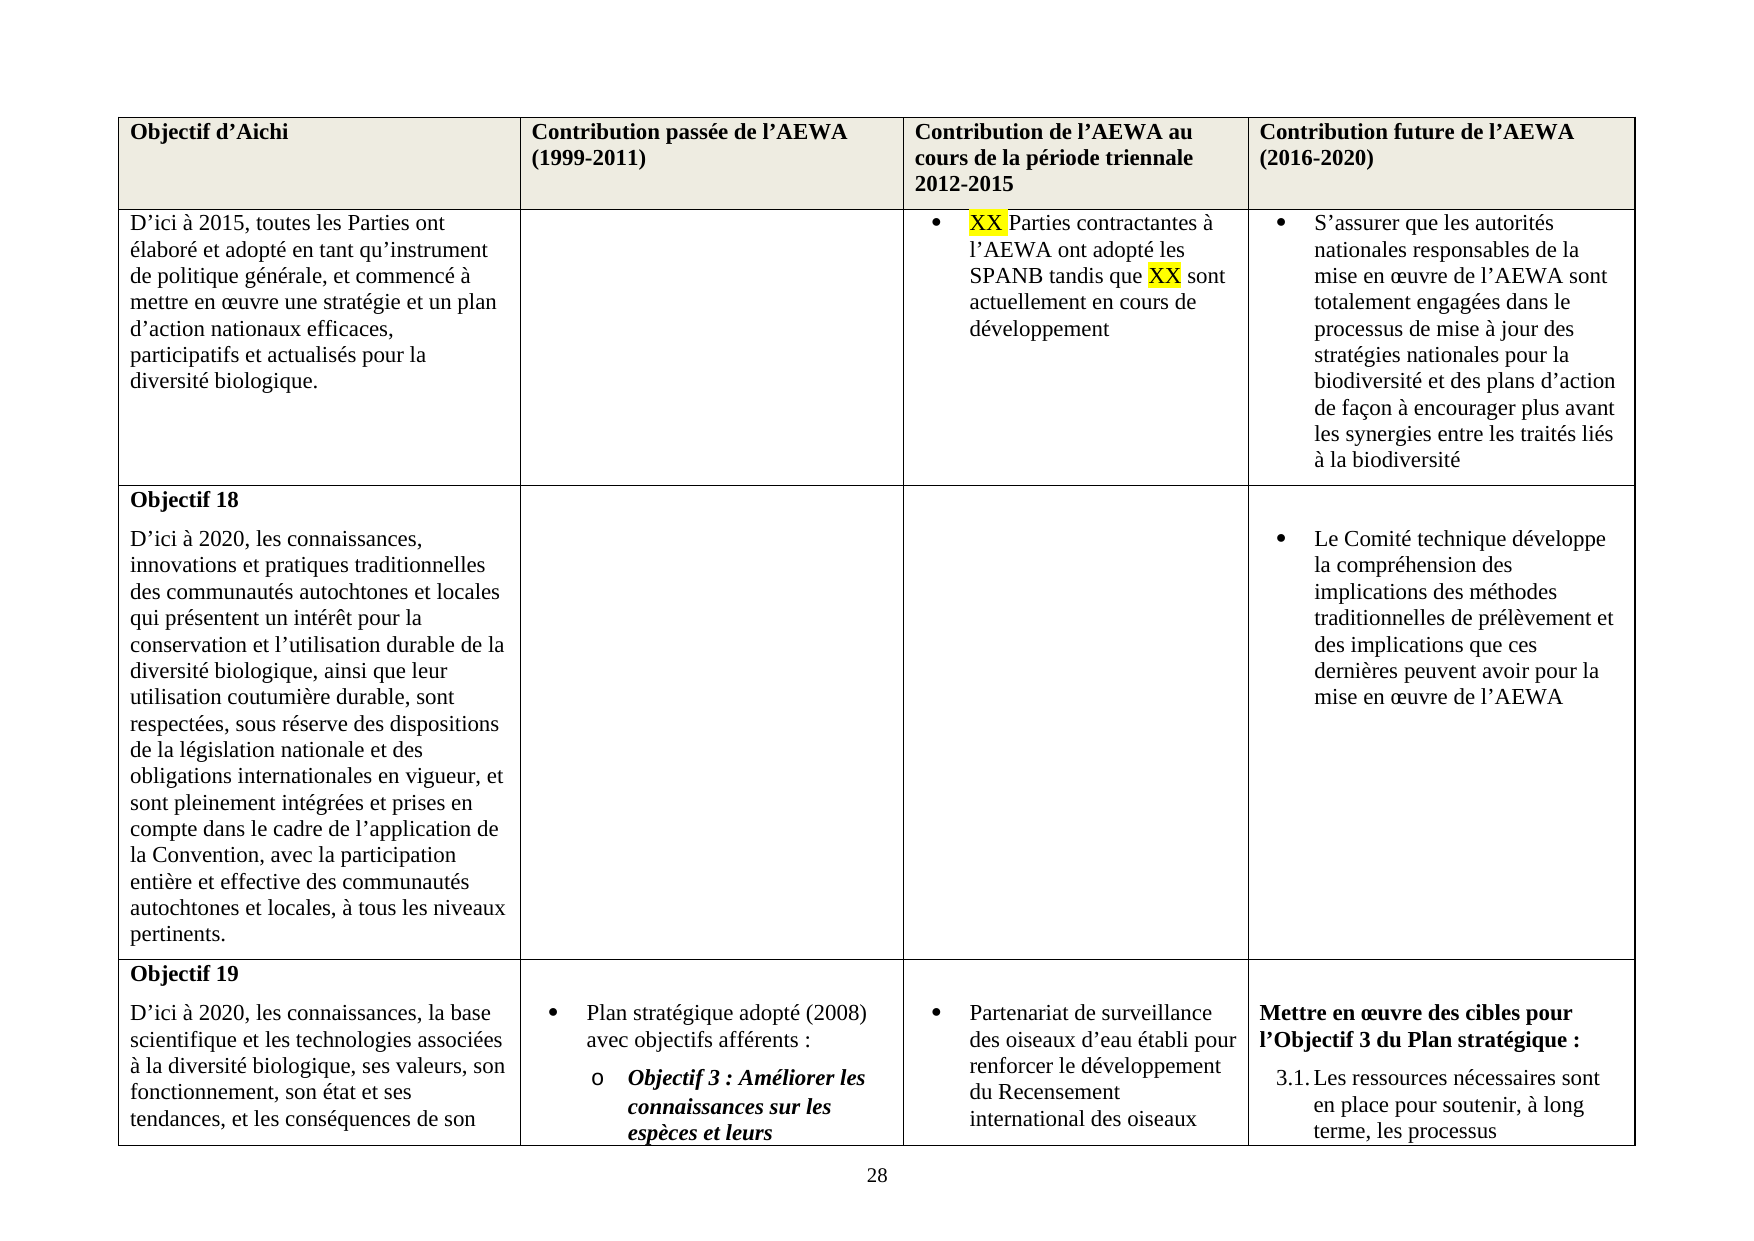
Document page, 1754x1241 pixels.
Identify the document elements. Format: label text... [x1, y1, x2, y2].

table_cell XX Parties contractantes à l’AEWA ont adopté les SPANB tandis que XX sont actuellement en cours de développement [904, 210, 1248, 485]
table_cell [904, 486, 1248, 525]
table_cell D’ici à 2015, toutes les Parties ont élaboré et adopté en tant qu’instrument de politique générale, et commencé à mettre en œuvre une stratégie et un plan d’action nationaux efficaces, participatifs et actualisés pour la diversité biologique. [119, 210, 520, 485]
table_header Contribution future de l’AEWA (2016-2020) [1249, 118, 1634, 209]
table_cell [521, 960, 903, 999]
table_cell [904, 960, 1248, 999]
table_header Contribution passée de l’AEWA (1999-2011) [521, 118, 903, 209]
table_cell Le Comité technique développe la compréhension des implications des méthodes traditionnelles de prélèvement et des implications que ces dernières peuvent avoir pour la mise en œuvre de l’AEWA [1249, 525, 1634, 959]
table_cell [521, 525, 903, 959]
table_cell Objectif 19 [119, 960, 520, 999]
table_cell [904, 525, 1248, 959]
table_cell [521, 210, 903, 485]
table_cell [521, 486, 903, 525]
table_header Objectif d’Aichi [119, 118, 520, 209]
table_cell D’ici à 2020, les connaissances, innovations et pratiques traditionnelles des communautés autochtones et locales qui présentent un intérêt pour la conservation et l’utilisation durable de la diversité biologique, ainsi que leur utilisation coutumière durable, sont respectées, sous réserve des dispositions de la législation nationale et des obligations internationales en vigueur, et sont pleinement intégrées et prises en compte dans le cadre de l’application de la Convention, avec la participation entière et effective des communautés autochtones et locales, à tous les niveaux pertinents. [119, 525, 520, 959]
table_cell S’assurer que les autorités nationales responsables de la mise en œuvre de l’AEWA sont totalement engagées dans le processus de mise à jour des stratégies nationales pour la biodiversité et des plans d’action de façon à encourager plus avant les synergies entre les traités liés à la biodiversité [1249, 210, 1634, 485]
table_header Contribution de l’AEWA au cours de la période triennale 2012-2015 [904, 118, 1248, 209]
table_cell [1249, 960, 1634, 999]
table_cell [1249, 486, 1634, 525]
table_cell Objectif 18 [119, 486, 520, 525]
